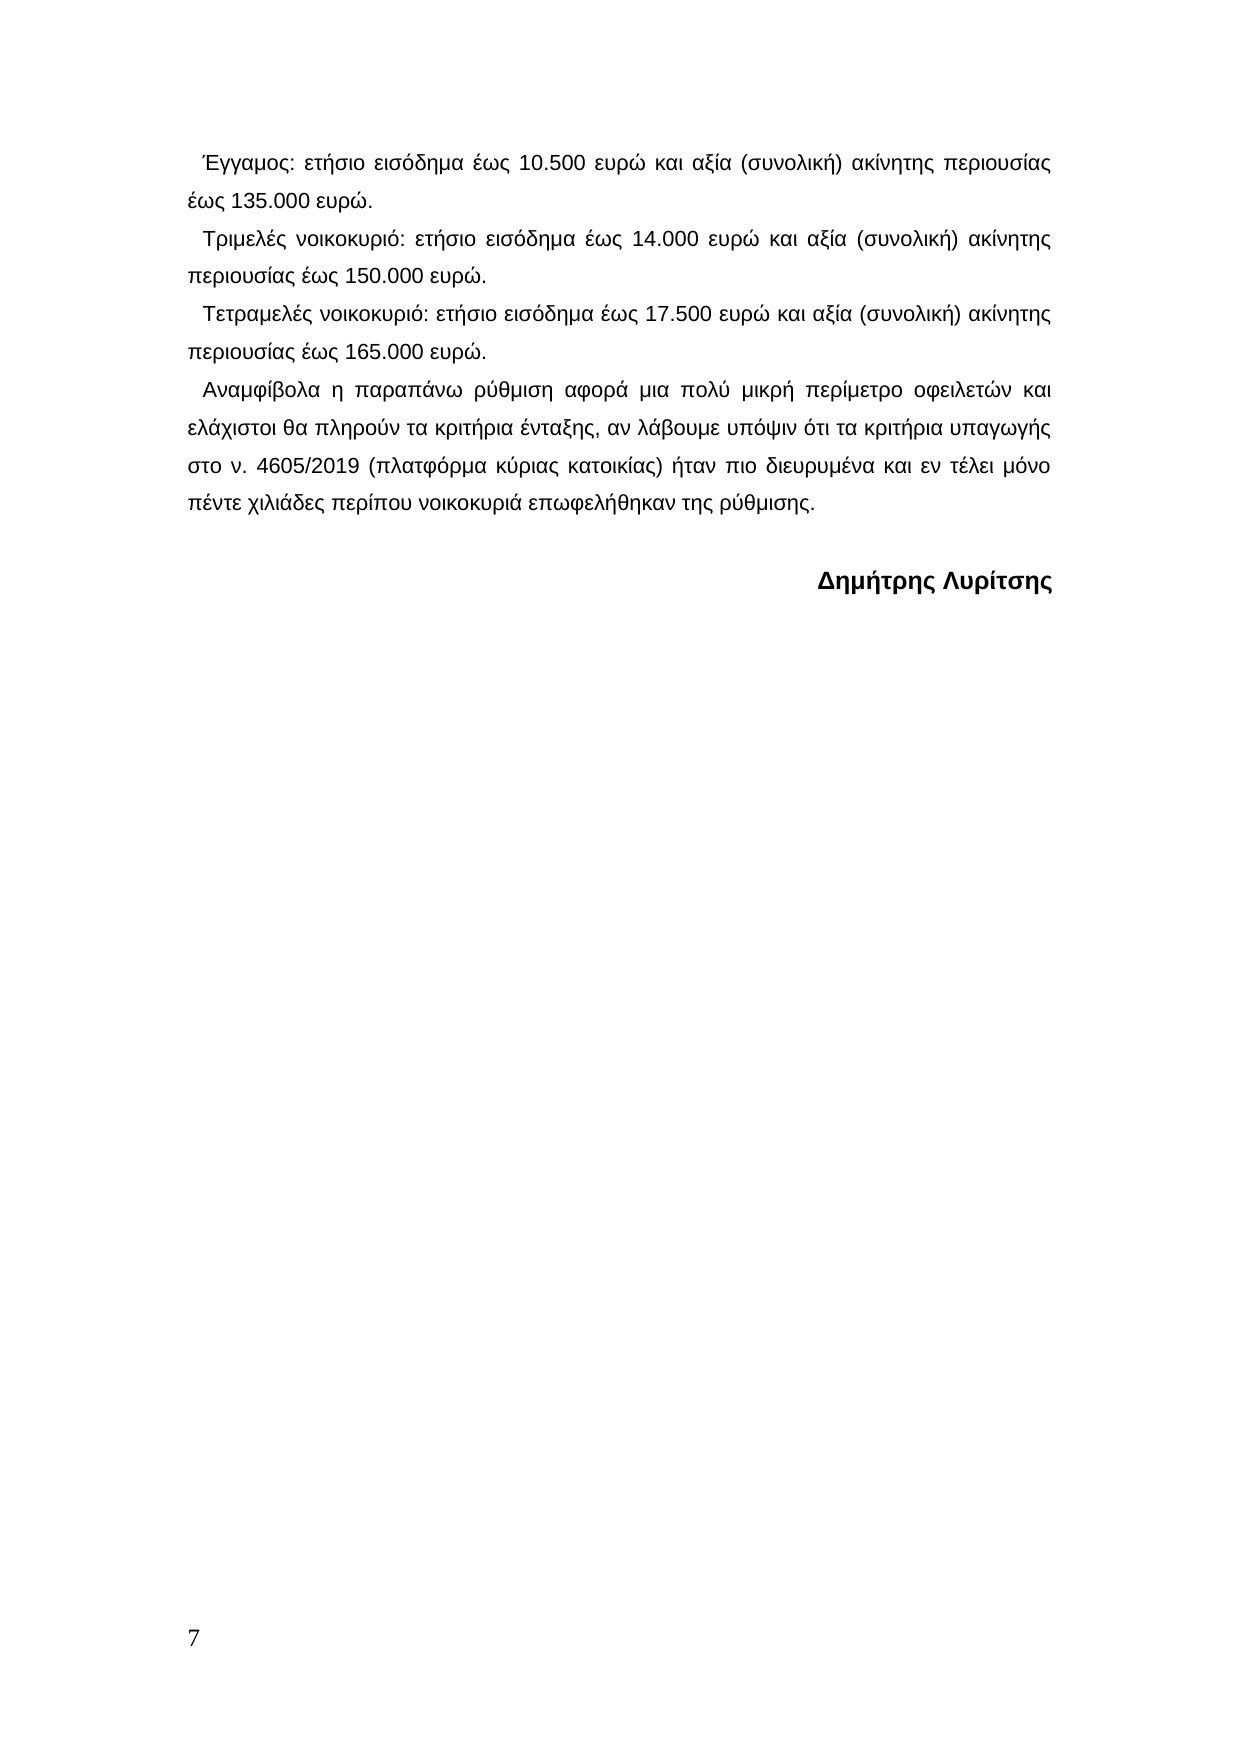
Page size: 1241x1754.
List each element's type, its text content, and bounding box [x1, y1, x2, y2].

text Τριμελές νοικοκυριό: ετήσιο εισόδημα έως 14.000 ευρώ και αξία (συνολική) ακίνητης περιουσίας έως 150.000 ευρώ. [187, 226, 1053, 289]
text Δημήτρης Λυρίτσης [187, 566, 1053, 595]
text Αναμφίβολα η παραπάνω ρύθμιση αφορά μια πολύ μικρή περίμετρο οφειλετών και ελάχιστοι θα πληρούν τα κριτήρια ένταξης, αν λάβουμε υπόψιν ότι τα κριτήρια υπαγωγής στο ν. 4605/2019 (πλατφόρμα κύριας κατοικίας) ήταν πιο διευρυμένα και εν τέλει μόνο πέντε χιλιάδες περίπου νοικοκυριά επωφελήθηκαν της ρύθμισης. [187, 377, 1053, 516]
text Έγγαμος: ετήσιο εισόδημα έως 10.500 ευρώ και αξία (συνολική) ακίνητης περιουσίας έως 135.000 ευρώ. [187, 150, 1053, 213]
text Τετραμελές νοικοκυριό: ετήσιο εισόδημα έως 17.500 ευρώ και αξία (συνολική) ακίνητης περιουσίας έως 165.000 ευρώ. [187, 301, 1053, 364]
